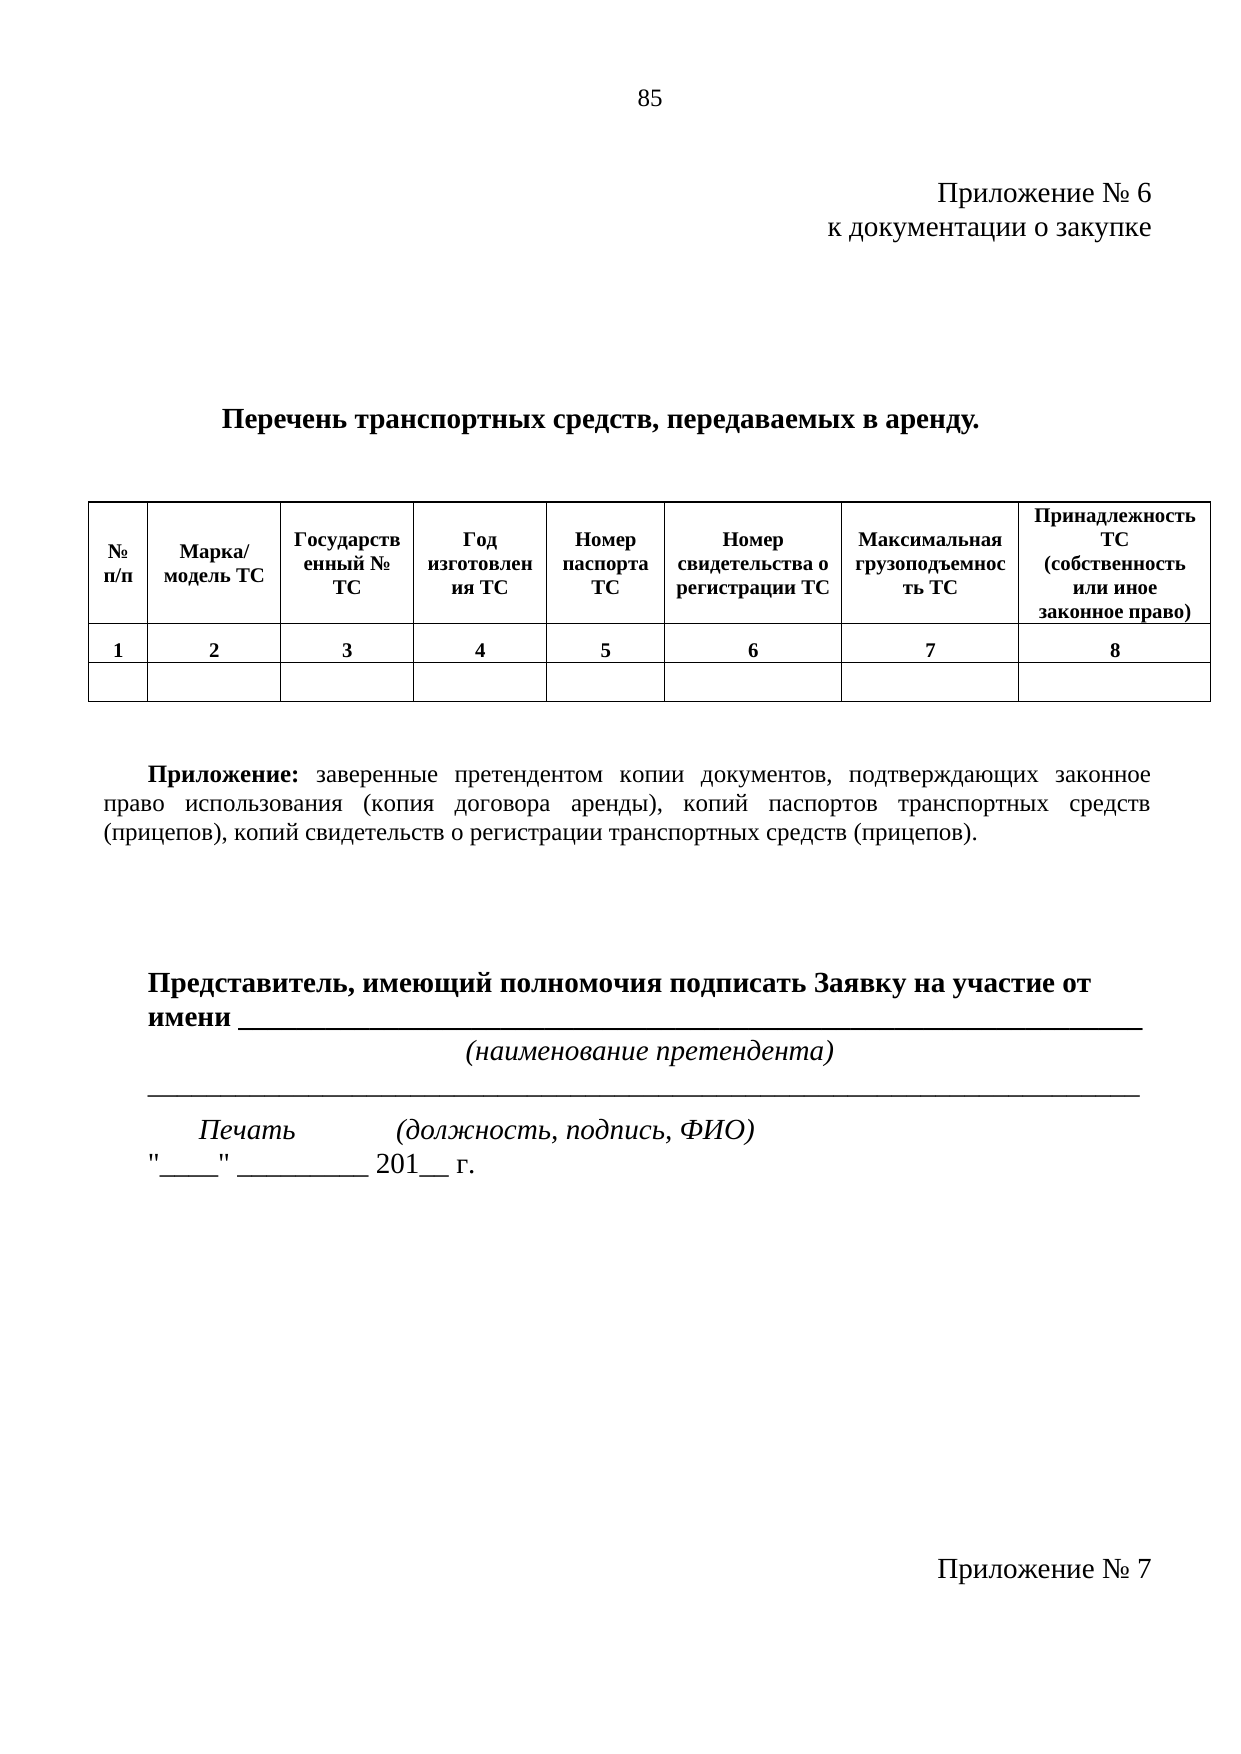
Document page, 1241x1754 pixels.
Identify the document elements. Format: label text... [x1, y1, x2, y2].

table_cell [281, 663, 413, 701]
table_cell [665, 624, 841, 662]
subtitle Представитель, имеющий полномочия подписать Заявку на участие от имени ______________________________________________________________ [148, 966, 1152, 1033]
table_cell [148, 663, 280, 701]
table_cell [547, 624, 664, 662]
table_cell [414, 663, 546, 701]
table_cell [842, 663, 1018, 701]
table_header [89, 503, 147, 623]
text Перечень транспортных средств, передаваемых в аренду. [148, 401, 1152, 434]
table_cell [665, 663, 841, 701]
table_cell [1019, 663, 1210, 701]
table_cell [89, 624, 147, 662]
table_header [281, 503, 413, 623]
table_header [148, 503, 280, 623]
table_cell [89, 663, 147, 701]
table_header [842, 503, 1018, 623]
text Приложение № 6 к документации о закупке [148, 176, 1152, 243]
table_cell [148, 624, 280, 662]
text ____________________________________________________________________ [148, 1066, 1152, 1100]
text Приложение: заверенные претендентом копии документов, подтверждающих законное право использования (копия договора аренды), копий паспортов транспортных средств (прицепов), копий свидетельств о регистрации транспортных средств (прицепов). [103, 759, 1152, 846]
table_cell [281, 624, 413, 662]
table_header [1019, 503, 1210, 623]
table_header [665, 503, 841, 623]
text Приложение № 7 [148, 1551, 1152, 1585]
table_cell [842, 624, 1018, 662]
text Печать (должность, подпись, ФИО) [148, 1112, 1152, 1146]
text (наименование претендента) [148, 1033, 1152, 1066]
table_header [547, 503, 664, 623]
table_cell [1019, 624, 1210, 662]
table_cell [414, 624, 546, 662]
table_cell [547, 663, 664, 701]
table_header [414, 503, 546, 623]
text "____" _________ 201__ г. [148, 1146, 1152, 1179]
